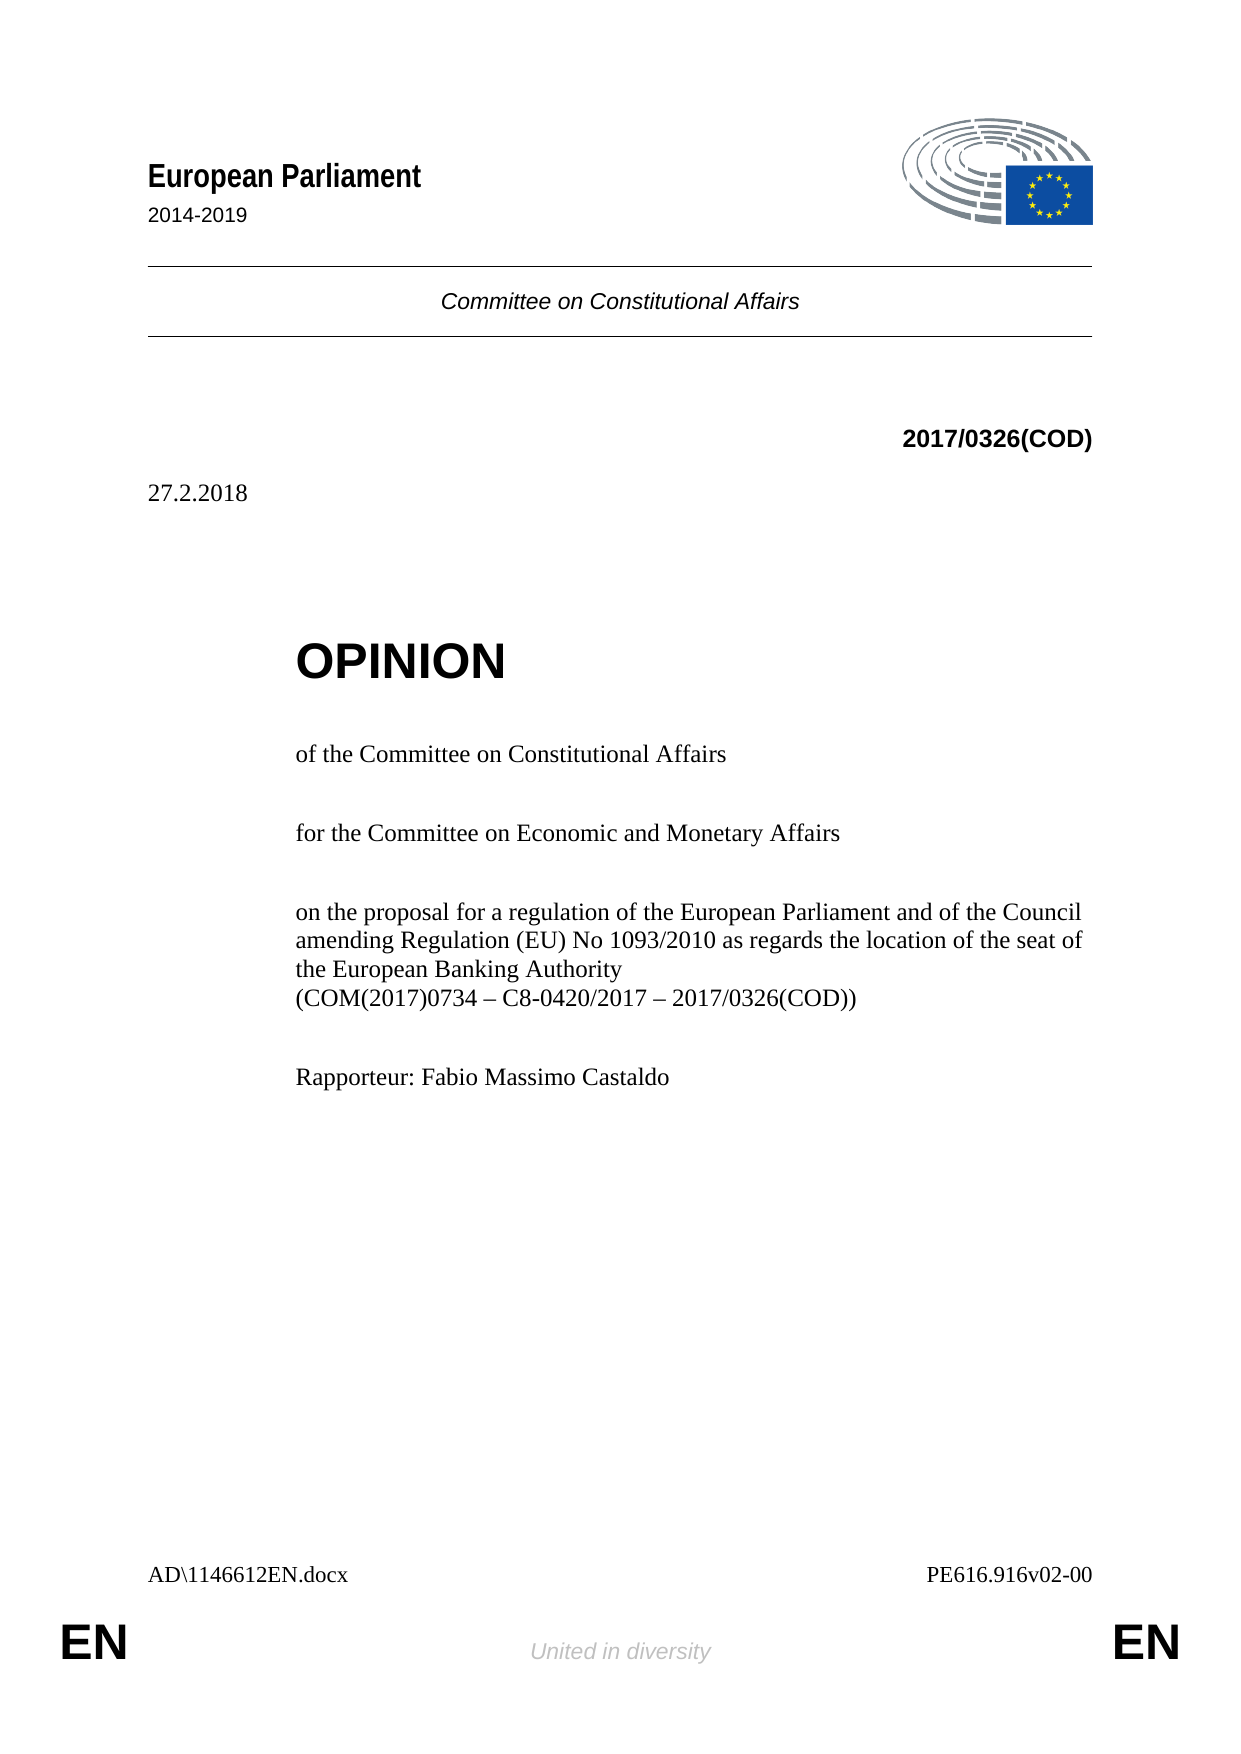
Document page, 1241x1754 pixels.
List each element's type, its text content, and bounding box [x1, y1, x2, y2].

text <CommissionResp>of the Committee on Constitutional Affairs</CommissionResp> [295, 739, 1092, 768]
table_header [856, 118, 1093, 266]
text <Commission>{AFCO}Committee on Constitutional Affairs</Commission> [148, 288, 1092, 314]
table_header European Parliament 2014-2019 [148, 118, 856, 266]
text <DocRef>(COM(2017)0734 – C8-0420/2017 – 2017/0326(COD))</DocRef> [295, 983, 1092, 1012]
text Rapporteur: <Depute>Fabio Massimo Castaldo</Depute> [295, 1062, 1092, 1091]
text <RefProc>2017/0326</RefProc><RefTypeProc>(COD)</RefTypeProc> [148, 424, 1092, 453]
text <TitreType>OPINION</TitreType> [295, 632, 1092, 689]
text <CommissionInt>for the Committee on Economic and Monetary Affairs</CommissionInt> [295, 818, 1092, 847]
text <Titre>on the proposal for a regulation of the European Parliament and of the Council amending Regulation (EU) No 1093/2010 as regards the location of the seat of the European Banking Authority</Titre> [295, 897, 1092, 983]
picture [902, 118, 1093, 225]
text <Date>{27/02/2018}27.2.2018</Date> [148, 478, 1092, 507]
